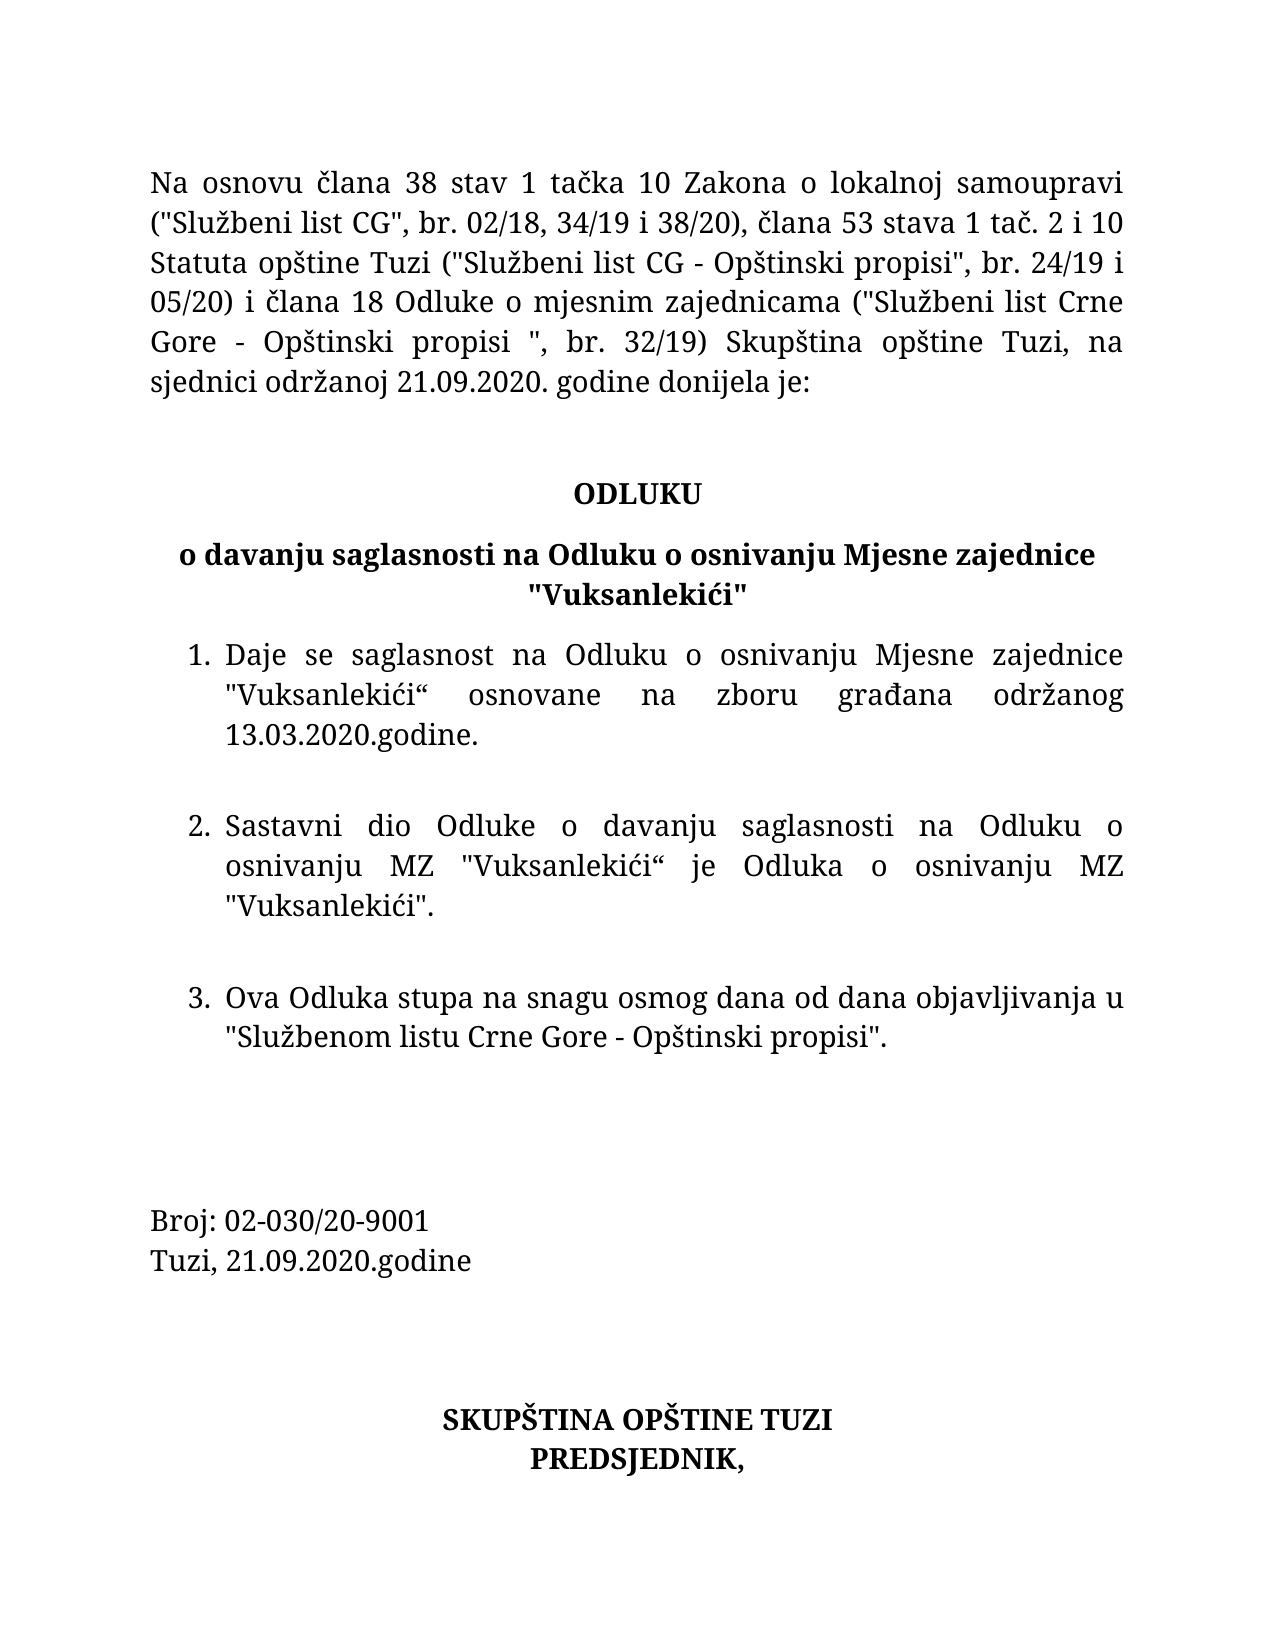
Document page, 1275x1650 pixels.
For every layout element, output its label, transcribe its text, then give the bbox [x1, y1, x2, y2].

text PREDSJEDNIK, [150, 1438, 1125, 1478]
text ODLUKU [150, 474, 1125, 513]
list Ova Odluka stupa na snagu osmog dana od dana objavljivanja u "Službenom listu Crne Gore - Opštinski propisi". [187, 977, 1125, 1056]
text Broj: 02-030/20-9001 [150, 1200, 1125, 1240]
text Tuzi, 21.09.2020.godine [150, 1240, 1125, 1280]
text o davanju saglasnosti na Odluku o osnivanju Mjesne zajednice "Vuksanlekići" [150, 534, 1125, 613]
list Sastavni dio Odluke o davanju saglasnosti na Odluku o osnivanju MZ "Vuksanlekići“ je Odluka o osnivanju MZ "Vuksanlekići". [187, 806, 1125, 925]
list Daje se saglasnost na Odluku o osnivanju Mjesne zajednice "Vuksanlekići“ osnovane na zboru građana održanog 13.03.2020.godine. [187, 634, 1125, 753]
text Na osnovu člana 38 stav 1 tačka 10 Zakona o lokalnoj samoupravi ("Službeni list CG", br. 02/18, 34/19 i 38/20), člana 53 stava 1 tač. 2 i 10 Statuta opštine Tuzi ("Službeni list CG - Opštinski propisi", br. 24/19 i 05/20) i člana 18 Odluke o mjesnim zajednicama ("Službeni list Crne Gore - Opštinski propisi ", br. 32/19) Skupština opštine Tuzi, na sjednici održanoj 21.09.2020. godine donijela je: [150, 162, 1125, 401]
text SKUPŠTINA OPŠTINE TUZI [150, 1399, 1125, 1438]
